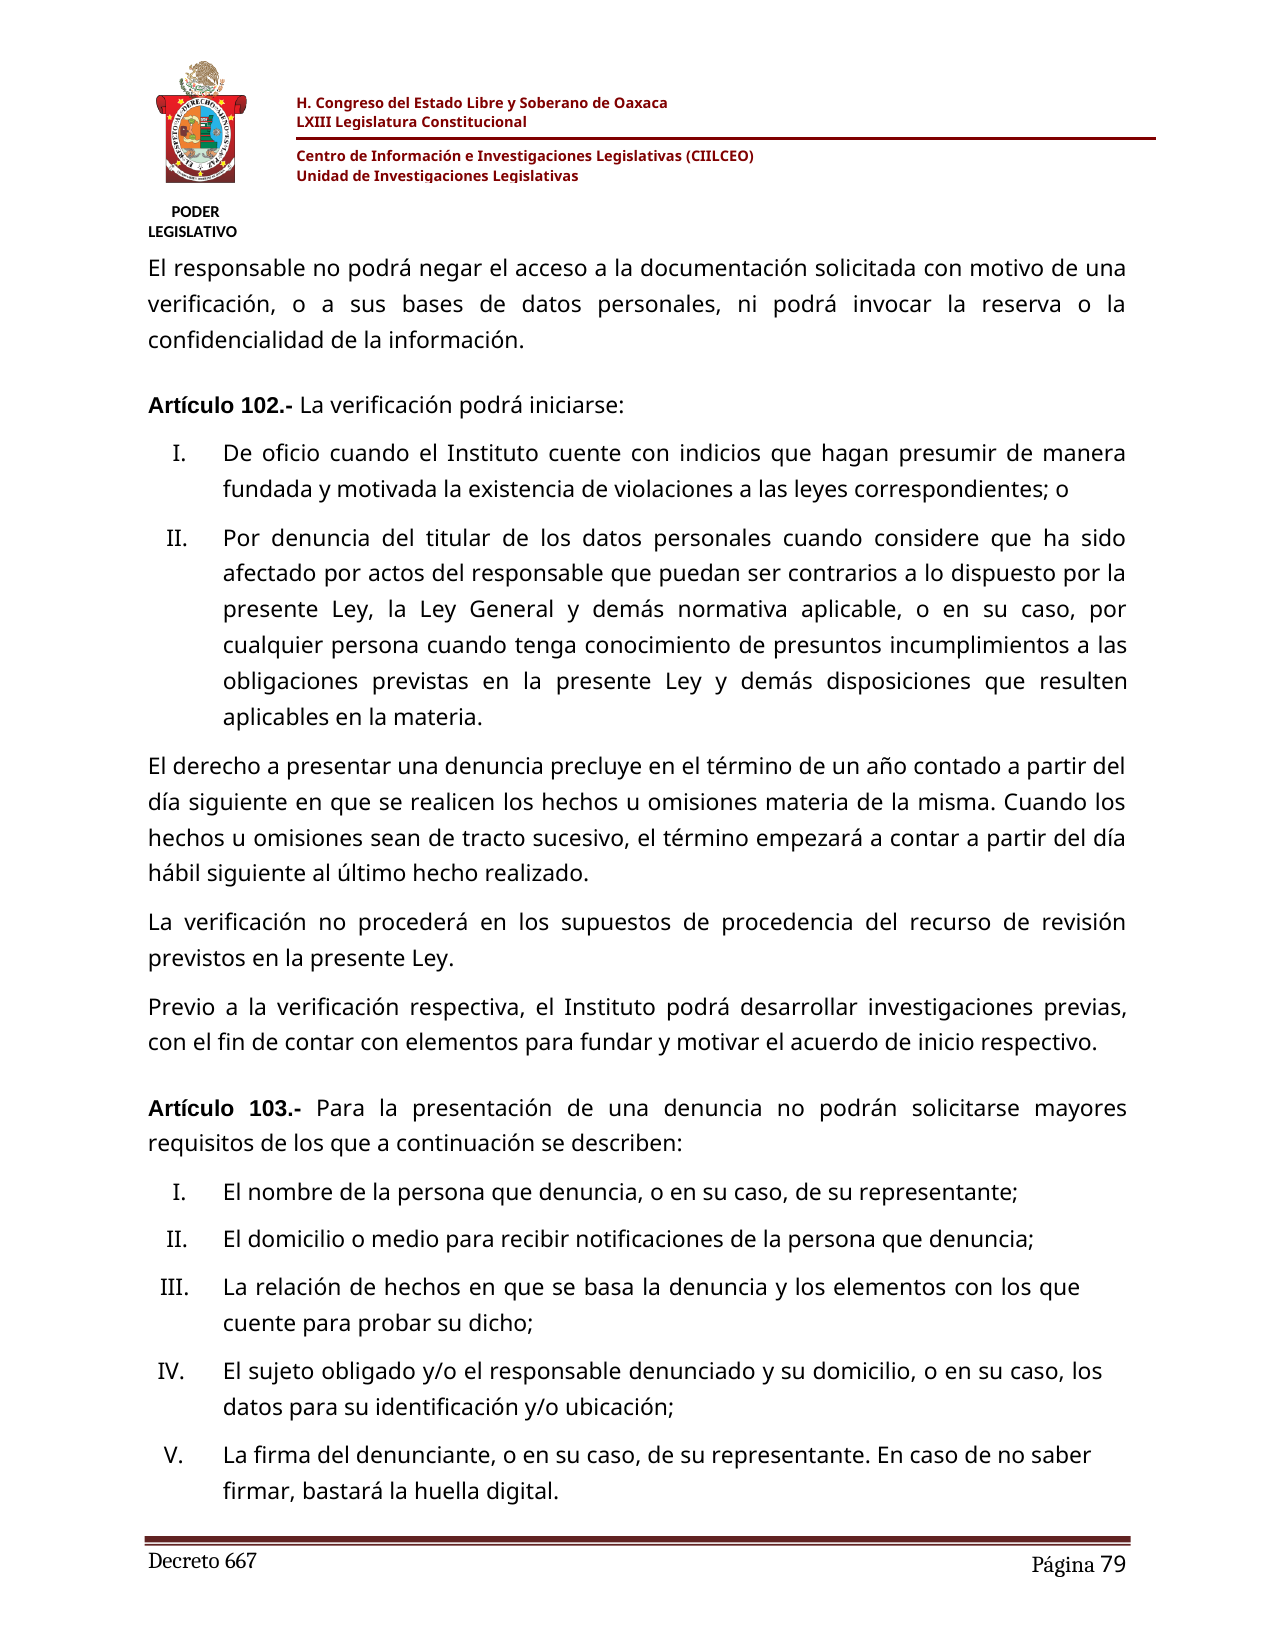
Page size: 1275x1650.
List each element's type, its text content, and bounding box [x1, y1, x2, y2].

list De oficio cuando el Instituto cuente con indicios que hagan presumir de manera fundada y motivada la existencia de violaciones a las leyes correspondientes; o [172, 437, 1127, 504]
text Artículo 103.- Para la presentación de una denuncia no podrán solicitarse mayores requisitos de los que a continuación se describen: [148, 1091, 1128, 1159]
text El derecho a presentar una denuncia precluye en el término de un año contado a partir del día siguiente en que se realicen los hechos u omisiones materia de la misma. Cuando los hechos u omisiones sean de tracto sucesivo, el término empezará a contar a partir del día hábil siguiente al último hecho realizado. [148, 749, 1128, 889]
text El responsable no podrá negar el acceso a la documentación solicitada con motivo de una verificación, o a sus bases de datos personales, ni podrá invocar la reserva o la confidencialidad de la información. [148, 252, 1128, 355]
text Previo a la verificación respectiva, el Instituto podrá desarrollar investigaciones previas, con el fin de contar con elementos para fundar y motivar el acuerdo de inicio respectivo. [148, 990, 1128, 1058]
text La verificación no procederá en los supuestos de procedencia del recurso de revisión previstos en la presente Ley. [148, 906, 1127, 973]
picture [156, 61, 247, 183]
list La relación de hechos en que se basa la denuncia y los elementos con los que cuente para probar su dicho; [160, 1271, 1127, 1338]
list El domicilio o medio para recibir notificaciones de la persona que denuncia; [166, 1223, 1139, 1254]
list El sujeto obligado y/o el responsable denunciado y su domicilio, o en su caso, los datos para su identificación y/o ubicación; [157, 1355, 1127, 1422]
list La firma del denunciante, o en su caso, de su representante. En caso de no saber firmar, bastará la huella digital. [163, 1439, 1127, 1506]
list Por denuncia del titular de los datos personales cuando considere que ha sido afectado por actos del responsable que puedan ser contrarios a lo dispuesto por la presente Ley, la Ley General y demás normativa aplicable, o en su caso, por cualquier persona cuando tenga conocimiento de presuntos incumplimientos a las obligaciones previstas en la presente Ley y demás disposiciones que resulten aplicables en la materia. [166, 521, 1128, 732]
list El nombre de la persona que denuncia, o en su caso, de su representante; [172, 1175, 1139, 1207]
text Artículo 102.- La verificación podrá iniciarse: [148, 389, 1139, 420]
